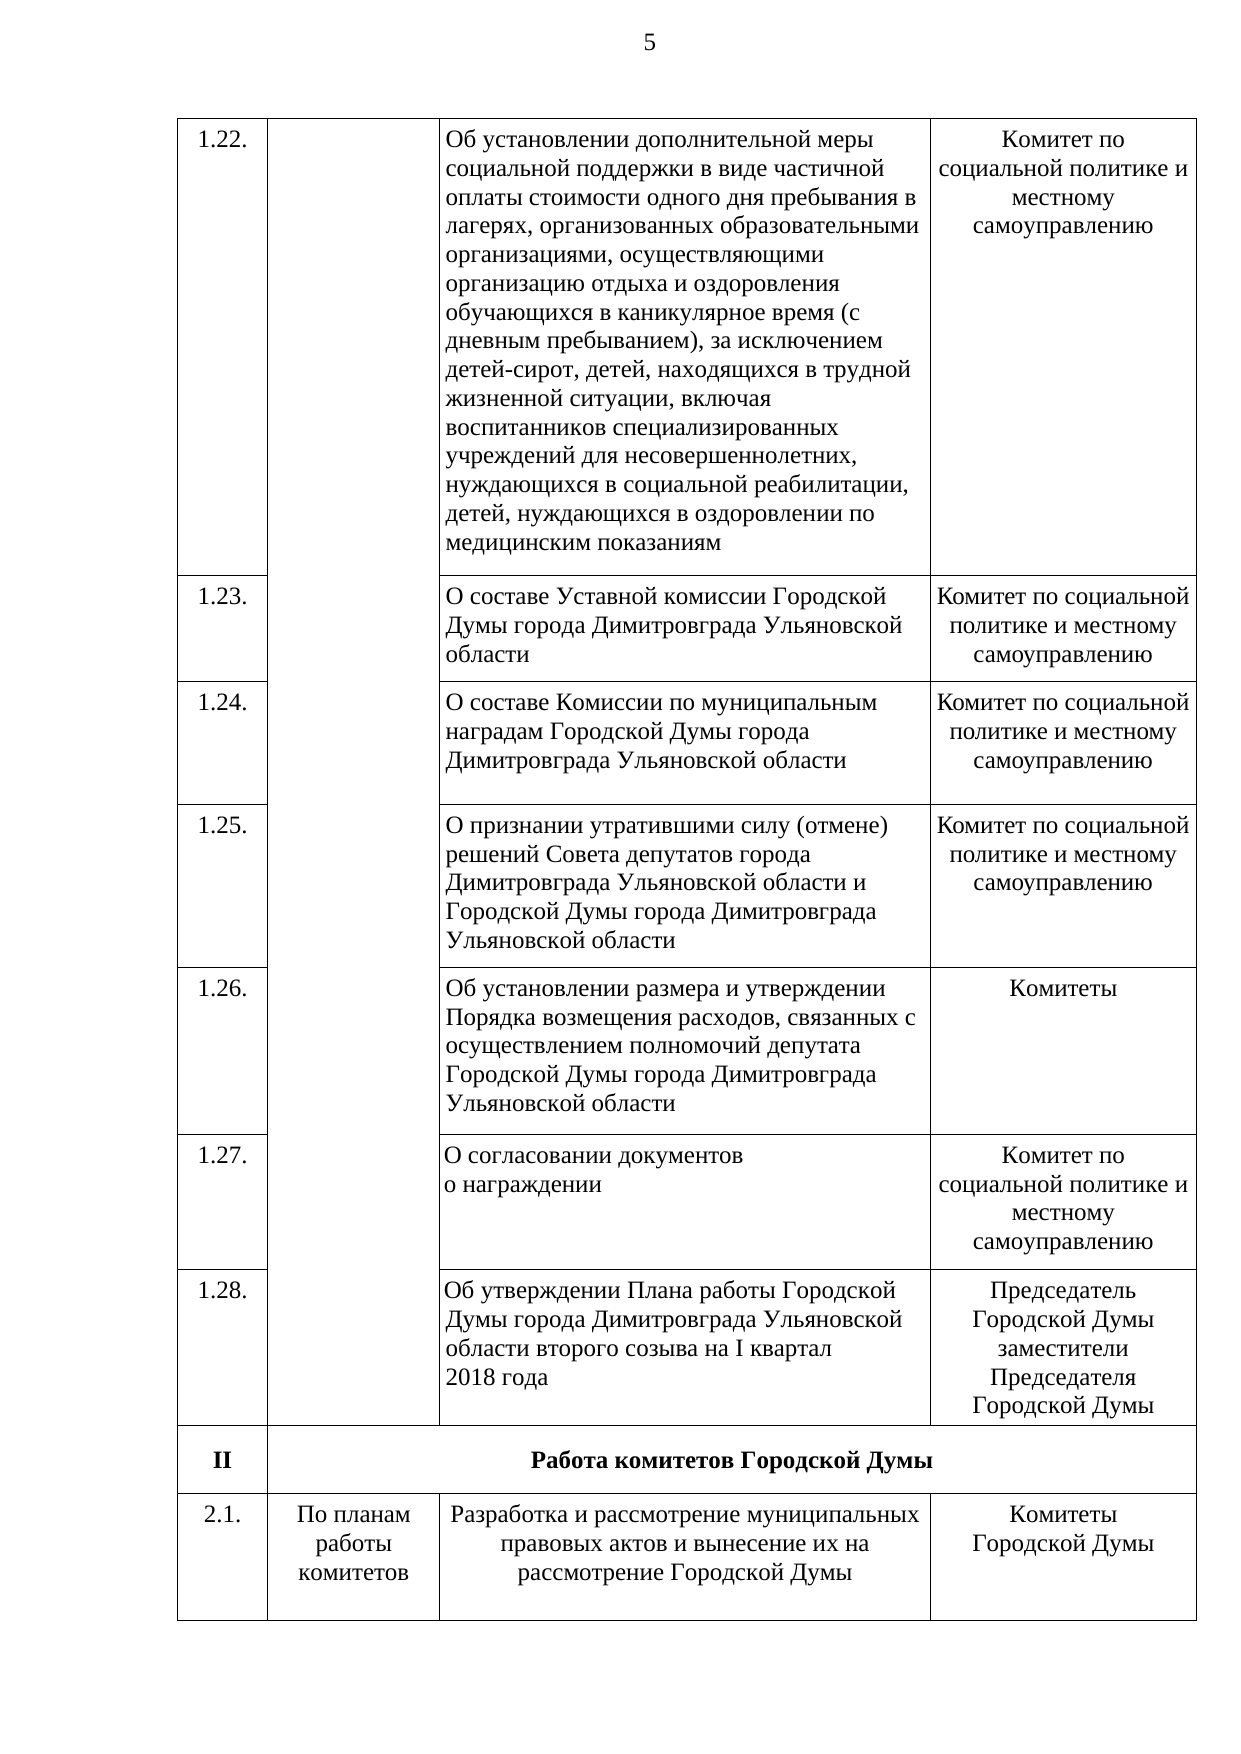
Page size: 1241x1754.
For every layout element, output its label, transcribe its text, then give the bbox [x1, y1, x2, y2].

table_cell Об утверждении Плана работы Городской Думы города Димитровграда Ульяновской области второго созыва на I квартал 2018 года [440, 1270, 930, 1425]
table_cell 2.1. [178, 1494, 267, 1620]
table_cell II [178, 1426, 267, 1493]
table_cell 1.23. [178, 576, 267, 681]
table_cell Об установлении размера и утверждении Порядка возмещения расходов, связанных с осуществлением полномочий депутата Городской Думы города Димитровграда Ульяновской области [440, 968, 930, 1134]
table_cell 1.24. [178, 682, 267, 804]
table_cell О составе Комиссии по муниципальным наградам Городской Думы города Димитровграда Ульяновской области [440, 682, 930, 804]
table_cell 1.25. [178, 805, 267, 967]
table_cell Об установлении дополнительной меры социальной поддержки в виде частичной оплаты стоимости одного дня пребывания в лагерях, организованных образовательными организациями, осуществляющими организацию отдыха и оздоровления обучающихся в каникулярное время (с дневным пребыванием), за исключением детей-сирот, детей, находящихся в трудной жизненной ситуации, включая воспитанников специализированных учреждений для несовершеннолетних, нуждающихся в социальной реабилитации, детей, нуждающихся в оздоровлении по медицинским показаниям [440, 119, 930, 575]
table_cell 1.28. [178, 1270, 267, 1425]
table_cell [931, 119, 1196, 575]
table_cell Председатель Городской Думы заместители Председателя Городской Думы [931, 1270, 1196, 1425]
table_cell Комитет по социальной политике и местному самоуправлению [931, 576, 1196, 681]
table_cell 1.26. [178, 968, 267, 1134]
table_cell 1.22. [178, 119, 267, 575]
table_cell Комитет по социальной политике и местному самоуправлению [931, 1135, 1196, 1269]
table_cell Работа комитетов Городской Думы [268, 1426, 1196, 1493]
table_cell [268, 1494, 439, 1620]
table_cell Разработка и рассмотрение муниципальных правовых актов и вынесение их на рассмотрение Городской Думы [440, 1494, 930, 1620]
table_cell Комитеты [931, 968, 1196, 1134]
table_cell Комитет по социальной политике и местному самоуправлению [931, 682, 1196, 804]
table_cell Комитет по социальной политике и местному самоуправлению [931, 805, 1196, 967]
table_cell О составе Уставной комиссии Городской Думы города Димитровграда Ульяновской области [440, 576, 930, 681]
table_cell 1.27. [178, 1135, 267, 1269]
table_cell О согласовании документов о награждении [440, 1135, 930, 1269]
table_cell О признании утратившими силу (отмене) решений Совета депутатов города Димитровграда Ульяновской области и Городской Думы города Димитровграда Ульяновской области [440, 805, 930, 967]
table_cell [931, 1494, 1196, 1620]
